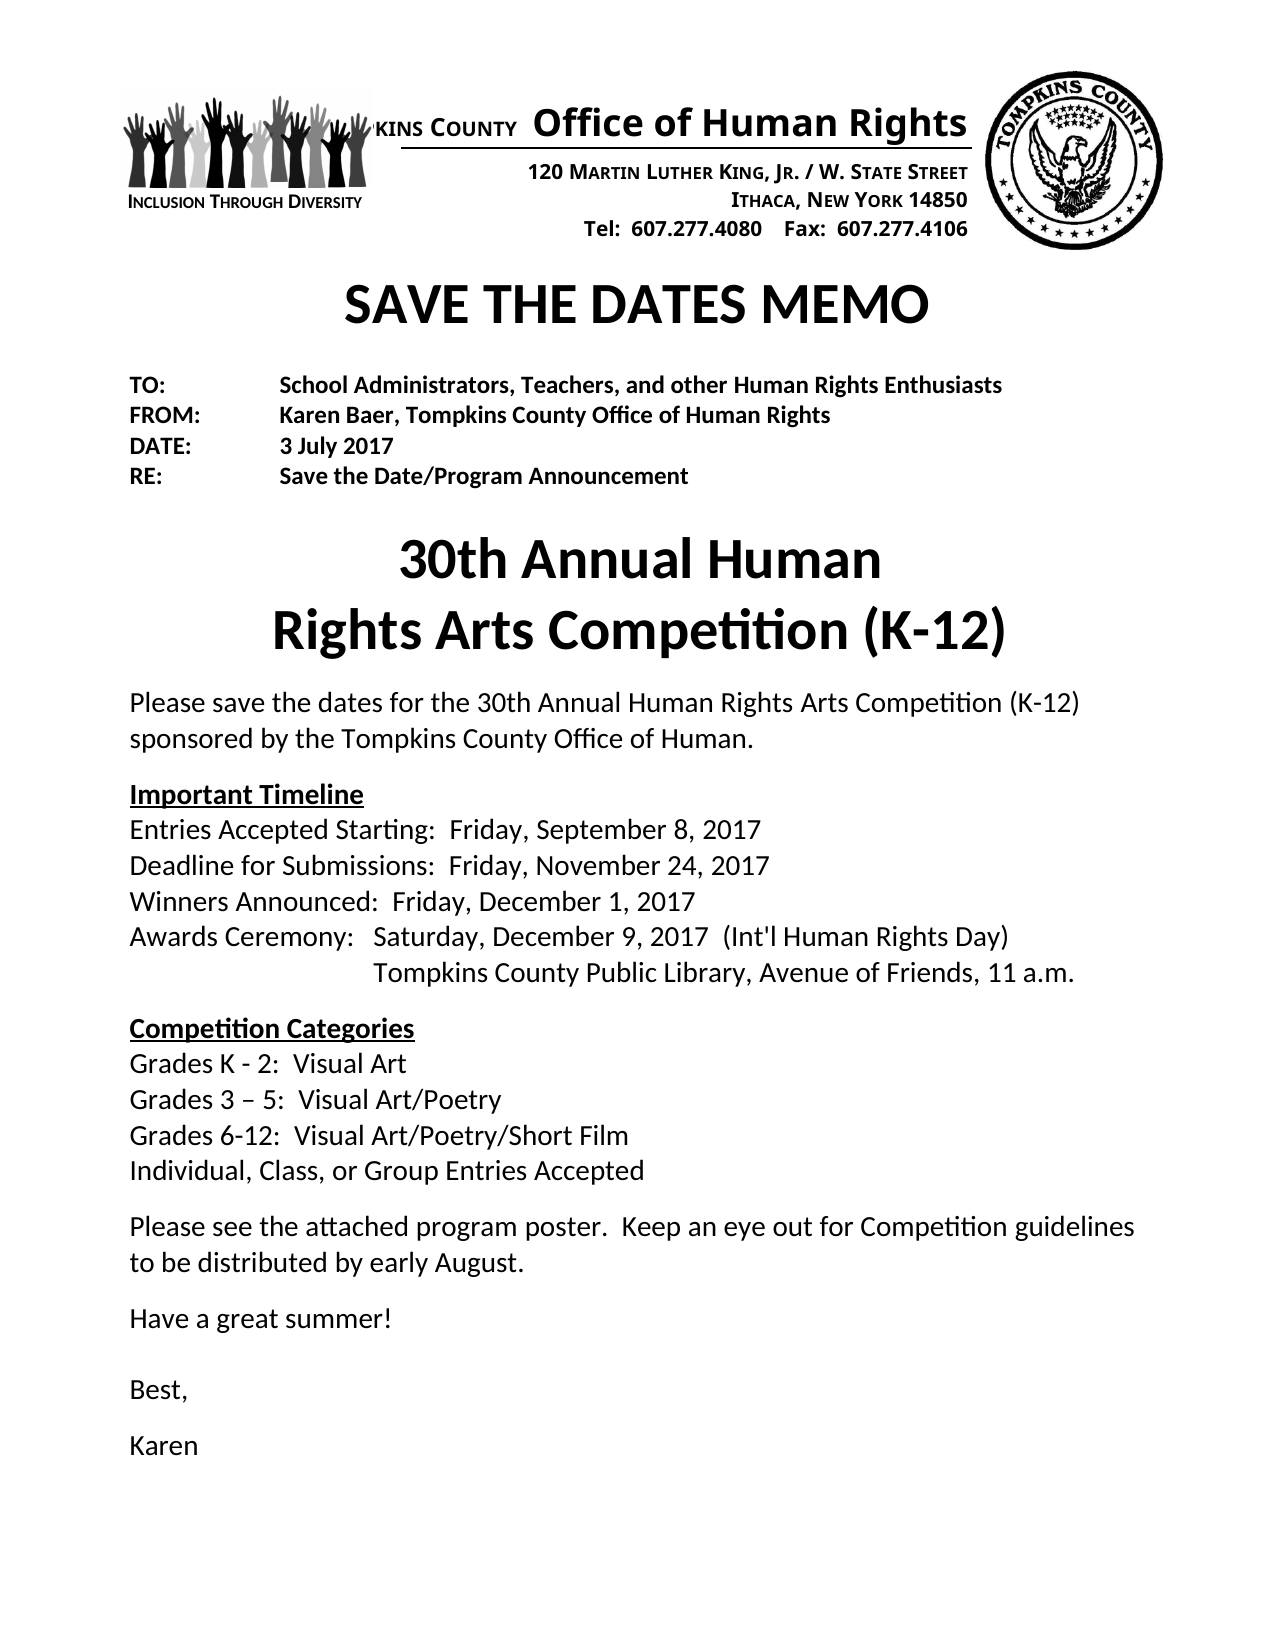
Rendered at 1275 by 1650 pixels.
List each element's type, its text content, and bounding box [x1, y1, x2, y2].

text SAVE THE DATES MEMO [195, 267, 1080, 338]
text Please see the attached program poster. Keep an eye out for Competition guidelines to be distributed by early August. [129, 1208, 1142, 1279]
text Individual, Class, or Group Entries Accepted [129, 1152, 1142, 1188]
picture [982, 70, 1164, 252]
text DATE: 3 July 2017 [129, 430, 1151, 460]
text Grades 3 – 5: Visual Art/Poetry [129, 1081, 1142, 1117]
text Please save the dates for the 30th Annual Human Rights Arts Competition (K-12) sponsored by the Tompkins County Office of Human. [129, 684, 1151, 755]
text 30th Annual Human Rights Arts Competition (K-12) [129, 521, 1151, 664]
text Grades K - 2: Visual Art [129, 1045, 1142, 1081]
text TO: School Administrators, Teachers, and other Human Rights Enthusiasts [129, 369, 1151, 399]
text RE: Save the Date/Program Announcement [129, 460, 1151, 491]
text Have a great summer! [129, 1300, 1142, 1335]
picture [120, 88, 374, 188]
text Grades 6-12: Visual Art/Poetry/Short Film [129, 1117, 1142, 1152]
text FROM: Karen Baer, Tompkins County Office of Human Rights [129, 399, 1151, 430]
text Competition Categories [129, 1010, 1142, 1045]
text Karen [129, 1427, 1142, 1463]
text Important Timeline [129, 776, 1142, 811]
text Best, [129, 1371, 1142, 1407]
text Winners Announced: Friday, December 1, 2017 [129, 883, 1142, 918]
text Deadline for Submissions: Friday, November 24, 2017 [129, 847, 1142, 883]
text Entries Accepted Starting: Friday, September 8, 2017 [129, 811, 1142, 847]
text Tompkins County Public Library, Avenue of Friends, 11 a.m. [129, 954, 1142, 989]
text Awards Ceremony: Saturday, December 9, 2017 (Int'l Human Rights Day) [129, 918, 1142, 954]
